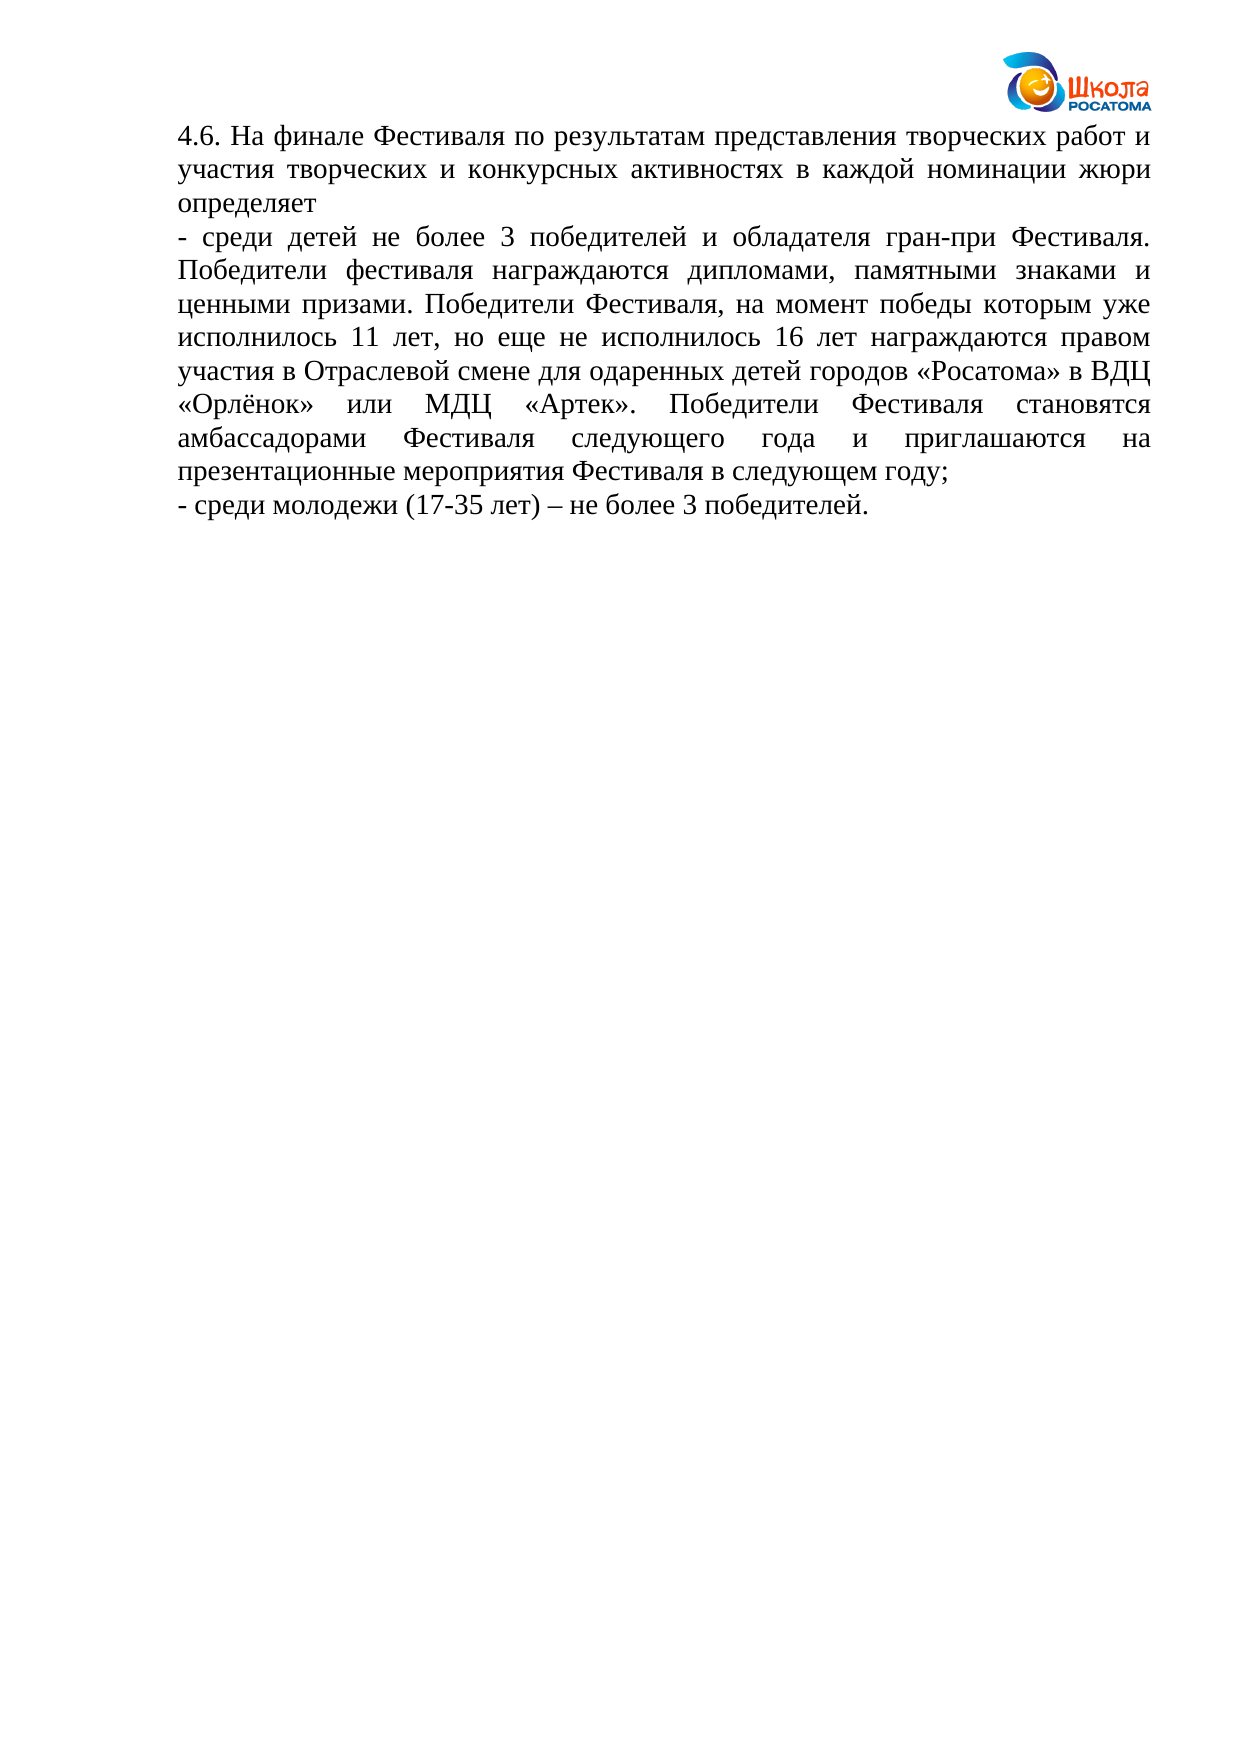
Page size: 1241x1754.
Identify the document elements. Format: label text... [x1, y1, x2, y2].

text - среди молодежи (17-35 лет) – не более 3 победителей. [177, 487, 1152, 521]
text 4.6. На финале Фестиваля по результатам представления творческих работ и участия творческих и конкурсных активностях в каждой номинации жюри определяет [177, 118, 1152, 219]
picture [1002, 45, 1161, 120]
text - среди детей не более 3 победителей и обладателя гран-при Фестиваля. Победители фестиваля награждаются дипломами, памятными знаками и ценными призами. Победители Фестиваля, на момент победы которым уже исполнилось 11 лет, но еще не исполнилось 16 лет награждаются правом участия в Отраслевой смене для одаренных детей городов «Росатома» в ВДЦ «Орлёнок» или МДЦ «Артек». Победители Фестиваля становятся амбассадорами Фестиваля следующего года и приглашаются на презентационные мероприятия Фестиваля в следующем году; [177, 219, 1152, 487]
